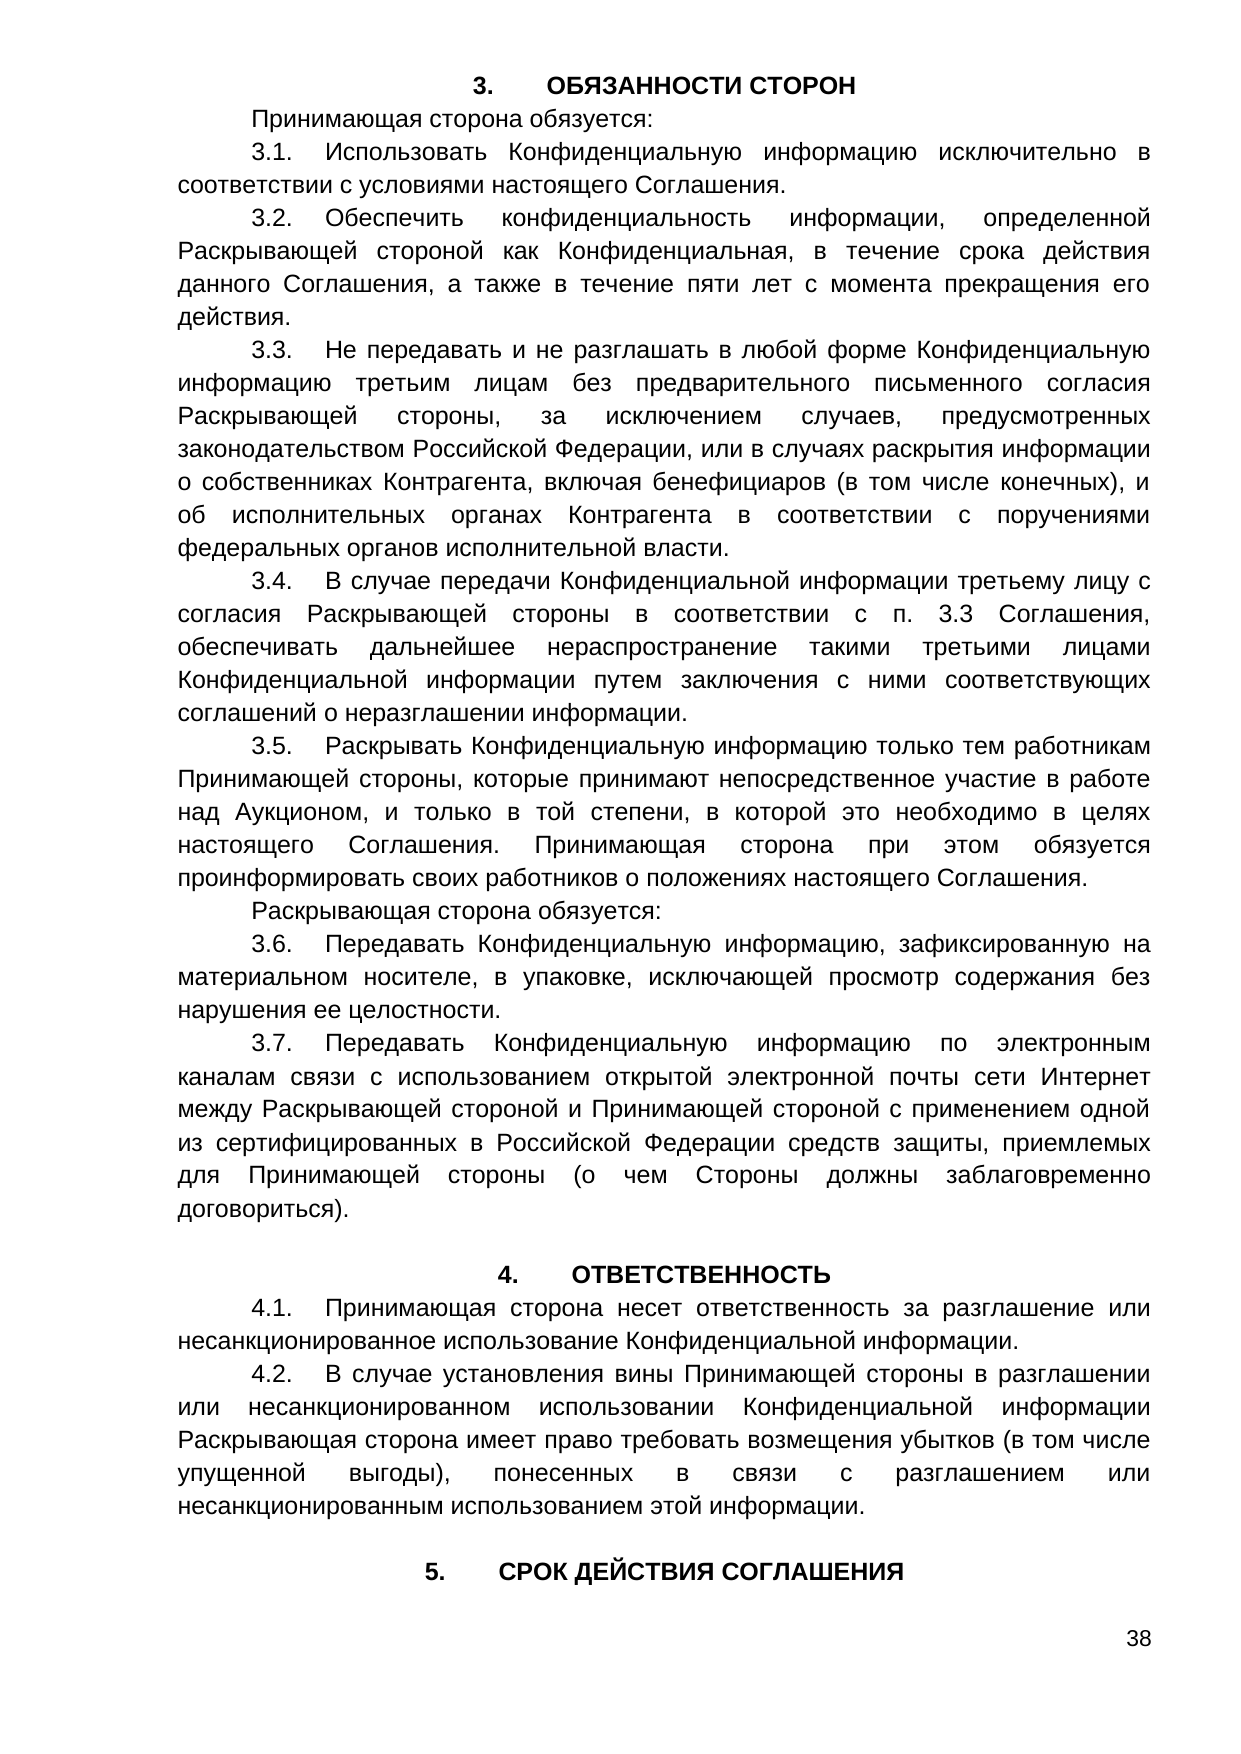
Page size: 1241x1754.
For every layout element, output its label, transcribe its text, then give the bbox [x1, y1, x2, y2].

text 3.4. В случае передачи Конфиденциальной информации третьему лицу с согласия Раскрывающей стороны в соответствии с п. 3.3 Соглашения, обеспечивать дальнейшее нераспространение такими третьими лицами Конфиденциальной информации путем заключения с ними соответствующих соглашений о неразглашении информации. [177, 566, 1152, 727]
text 3.3. Не передавать и не разглашать в любой форме Конфиденциальную информацию третьим лицам без предварительного письменного согласия Раскрывающей стороны, за исключением случаев, предусмотренных законодательством Российской Федерации, или в случаях раскрытия информации о собственниках Контрагента, включая бенефициаров (в том числе конечных), и об исполнительных органах Контрагента в соответствии с поручениями федеральных органов исполнительной власти. [177, 335, 1152, 562]
text 3.2. Обеспечить конфиденциальность информации, определенной Раскрывающей стороной как Конфиденциальная, в течение срока действия данного Соглашения, а также в течение пяти лет с момента прекращения его действия. [177, 203, 1152, 331]
text 4. ОТВЕТСТВЕННОСТЬ [177, 1259, 1152, 1288]
text 5. СРОК ДЕЙСТВИЯ СОГЛАШЕНИЯ [177, 1557, 1152, 1586]
text 4.2. В случае установления вины Принимающей стороны в разглашении или несанкционированном использовании Конфиденциальной информации Раскрывающая сторона имеет право требовать возмещения убытков (в том числе упущенной выгоды), понесенных в связи с разглашением или несанкционированным использованием этой информации. [177, 1359, 1152, 1519]
text Раскрывающая сторона обязуется: [177, 896, 1152, 925]
text 3.7. Передавать Конфиденциальную информацию по электронным каналам связи с использованием открытой электронной почты сети Интернет между Раскрывающей стороной и Принимающей стороной с применением одной из сертифицированных в Российской Федерации средств защиты, приемлемых для Принимающей стороны (о чем Стороны должны заблаговременно договориться). [177, 1028, 1152, 1222]
text 4.1. Принимающая сторона несет ответственность за разглашение или несанкционированное использование Конфиденциальной информации. [177, 1293, 1152, 1354]
text Принимающая сторона обязуется: [177, 104, 1152, 133]
text 3.5. Раскрывать Конфиденциальную информацию только тем работникам Принимающей стороны, которые принимают непосредственное участие в работе над Аукционом, и только в той степени, в которой это необходимо в целях настоящего Соглашения. Принимающая сторона при этом обязуется проинформировать своих работников о положениях настоящего Соглашения. [177, 731, 1152, 892]
text 3.6. Передавать Конфиденциальную информацию, зафиксированную на материальном носителе, в упаковке, исключающей просмотр содержания без нарушения ее целостности. [177, 929, 1152, 1024]
text 3. ОБЯЗАННОСТИ СТОРОН [177, 71, 1152, 99]
text 3.1. Использовать Конфиденциальную информацию исключительно в соответствии с условиями настоящего Соглашения. [177, 137, 1152, 199]
